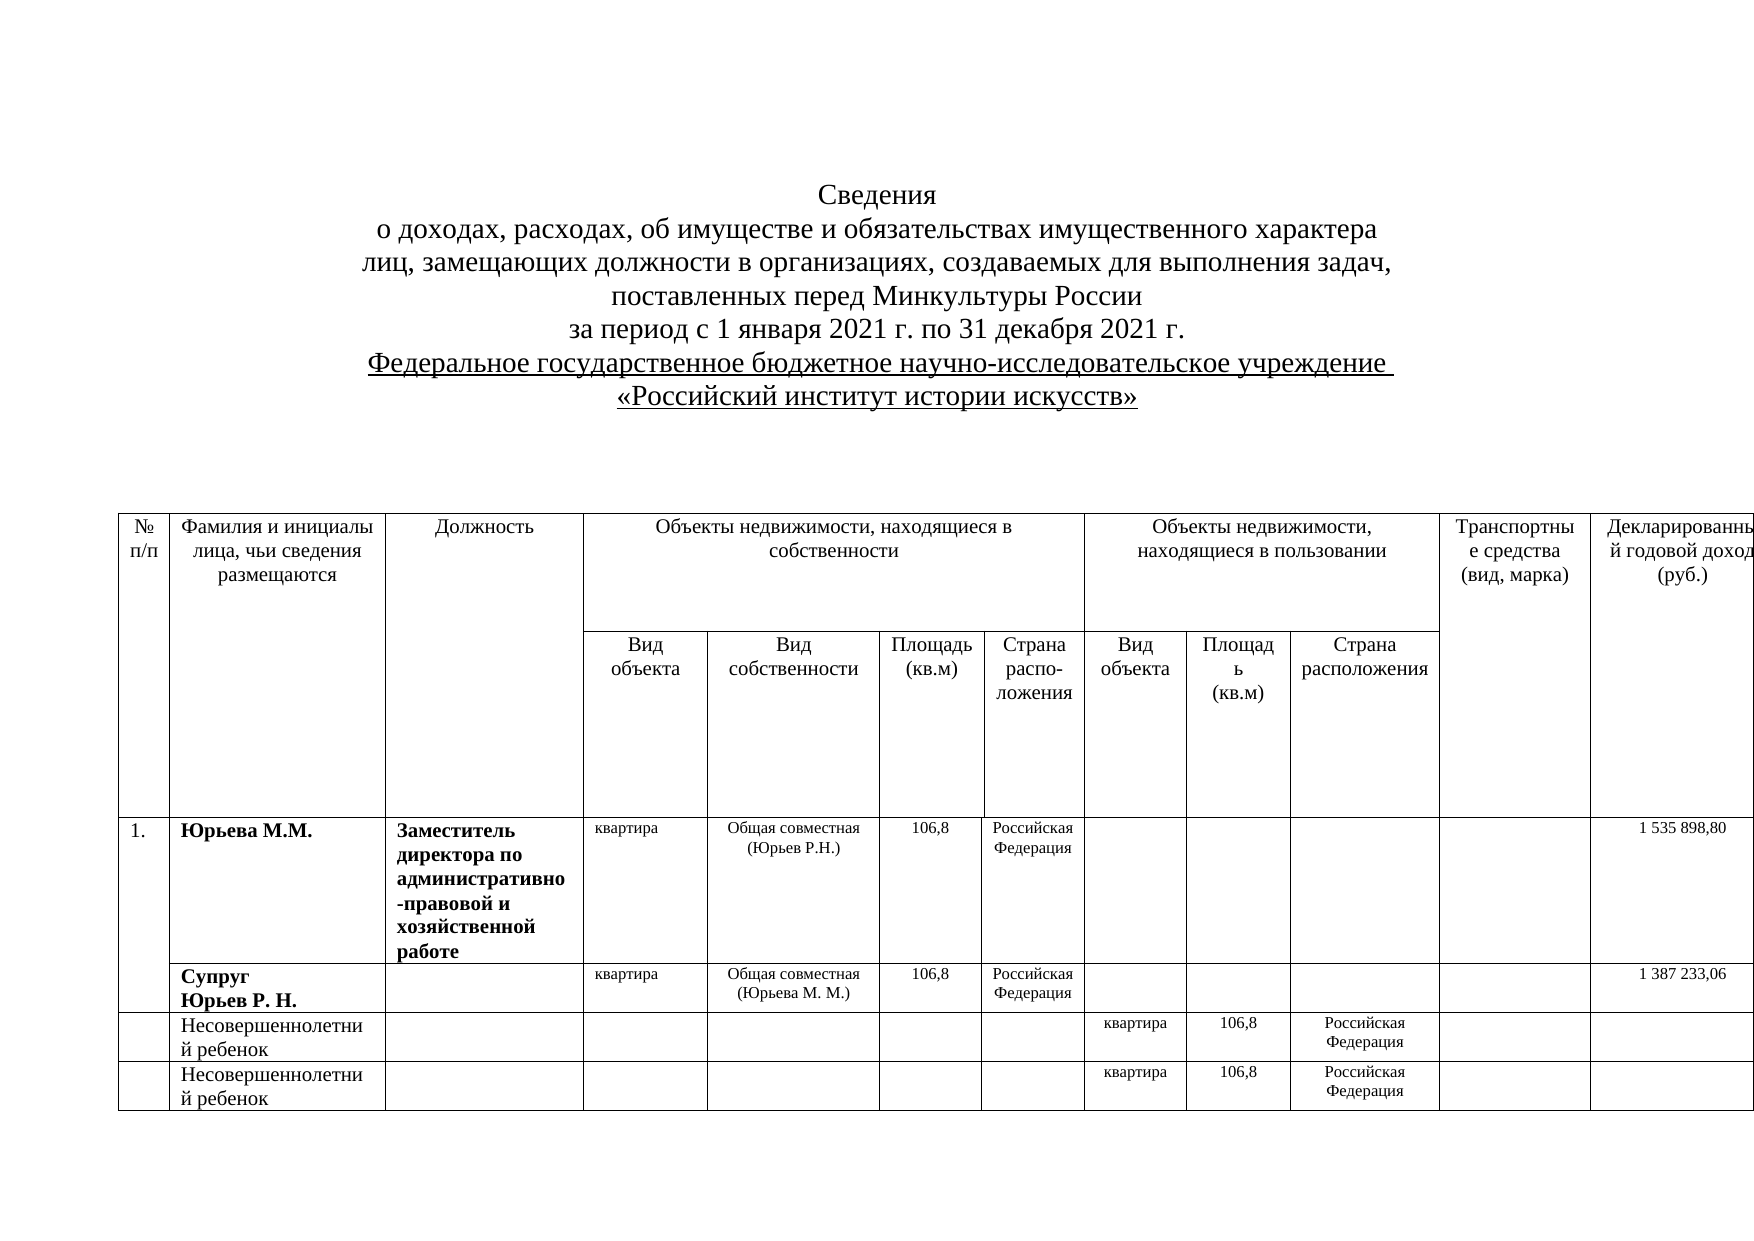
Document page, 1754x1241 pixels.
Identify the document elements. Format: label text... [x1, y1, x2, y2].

table_cell 1 535 898,80 [1591, 818, 1753, 963]
table_cell [708, 1062, 879, 1110]
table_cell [170, 1062, 385, 1110]
table_cell квартира [584, 964, 707, 1012]
table_cell [386, 1062, 583, 1110]
table_cell [1291, 964, 1439, 1012]
table_cell Российская Федерация [982, 964, 1084, 1012]
table_cell [1440, 964, 1590, 1012]
table_cell Вид объекта [584, 632, 707, 817]
table_cell Общая совместная (Юрьева М. М.) [708, 964, 879, 1012]
table_cell квартира [584, 818, 707, 963]
table_cell [1085, 818, 1186, 963]
table_cell [880, 1013, 981, 1061]
table_header Должность [386, 514, 583, 817]
table_cell [982, 1062, 1084, 1110]
table_cell [1291, 818, 1439, 963]
table_cell [386, 1013, 583, 1061]
table_cell Общая совместная (Юрьев Р.Н.) [708, 818, 879, 963]
table_cell [386, 964, 583, 1012]
table_cell квартира [1085, 1013, 1186, 1061]
table_cell [584, 1062, 707, 1110]
table_cell [1187, 818, 1290, 963]
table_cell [1291, 1062, 1439, 1110]
table_cell Страна распо-ложения [985, 632, 1084, 817]
table_cell 106,8 [880, 964, 981, 1012]
table_header Декларированный годовой доход (руб.) [1591, 514, 1753, 817]
table_cell Юрьева М.М. [170, 818, 385, 963]
table_cell Заместитель директора по административно-правовой и хозяйственной работе [386, 818, 583, 963]
table_cell Площадь (кв.м) [880, 632, 984, 817]
text «Российский институт истории искусств» [118, 378, 1636, 412]
table_cell Российская Федерация [1291, 1013, 1439, 1061]
text поставленных перед Минкультуры России [118, 278, 1636, 311]
table_cell Вид объекта [1085, 632, 1186, 817]
table_header № п/п [119, 514, 169, 817]
table_header Объекты недвижимости, находящиеся в собственности [584, 514, 1084, 631]
text о доходах, расходах, об имуществе и обязательствах имущественного характера [118, 211, 1636, 244]
text Сведения [118, 177, 1636, 211]
table_cell [1440, 1013, 1590, 1061]
table_cell [119, 1062, 169, 1110]
table_header Фамилия и инициалы лица, чьи сведения размещаются [170, 514, 385, 817]
table_cell Российская Федерация [982, 818, 1084, 963]
table_cell [1085, 964, 1186, 1012]
table_cell [584, 1013, 707, 1061]
table_cell [1187, 964, 1290, 1012]
table_cell [1591, 1062, 1753, 1110]
table_cell 106,8 [1187, 1062, 1290, 1110]
table_cell [880, 1062, 981, 1110]
table_cell Страна расположения [1291, 632, 1439, 817]
table_cell 1. [119, 818, 169, 1012]
text лиц, замещающих должности в организациях, создаваемых для выполнения задач, [118, 244, 1636, 278]
table_cell 106,8 [880, 818, 981, 963]
text за период с 1 января 2021 г. по 31 декабря 2021 г. [118, 311, 1636, 345]
text Федеральное государственное бюджетное научно-исследовательское учреждение [118, 345, 1636, 378]
table_cell 106,8 [1187, 1013, 1290, 1061]
table_cell Супруг Юрьев Р. Н. [170, 964, 385, 1012]
table_cell [982, 1013, 1084, 1061]
table_cell [708, 1013, 879, 1061]
table_cell [119, 1013, 169, 1061]
table_cell [1591, 1013, 1753, 1061]
table_cell Несовершеннолетний ребенок [170, 1013, 385, 1061]
table_cell [1440, 818, 1590, 963]
table_cell Вид собственности [708, 632, 879, 817]
table_header Объекты недвижимости, находящиеся в пользовании [1085, 514, 1439, 631]
table_header Транспортные средства (вид, марка) [1440, 514, 1590, 817]
table_cell 1 387 233,06 [1591, 964, 1753, 1012]
table_cell квартира [1085, 1062, 1186, 1110]
table_cell Площадь (кв.м) [1187, 632, 1290, 817]
table_cell [1440, 1062, 1590, 1110]
